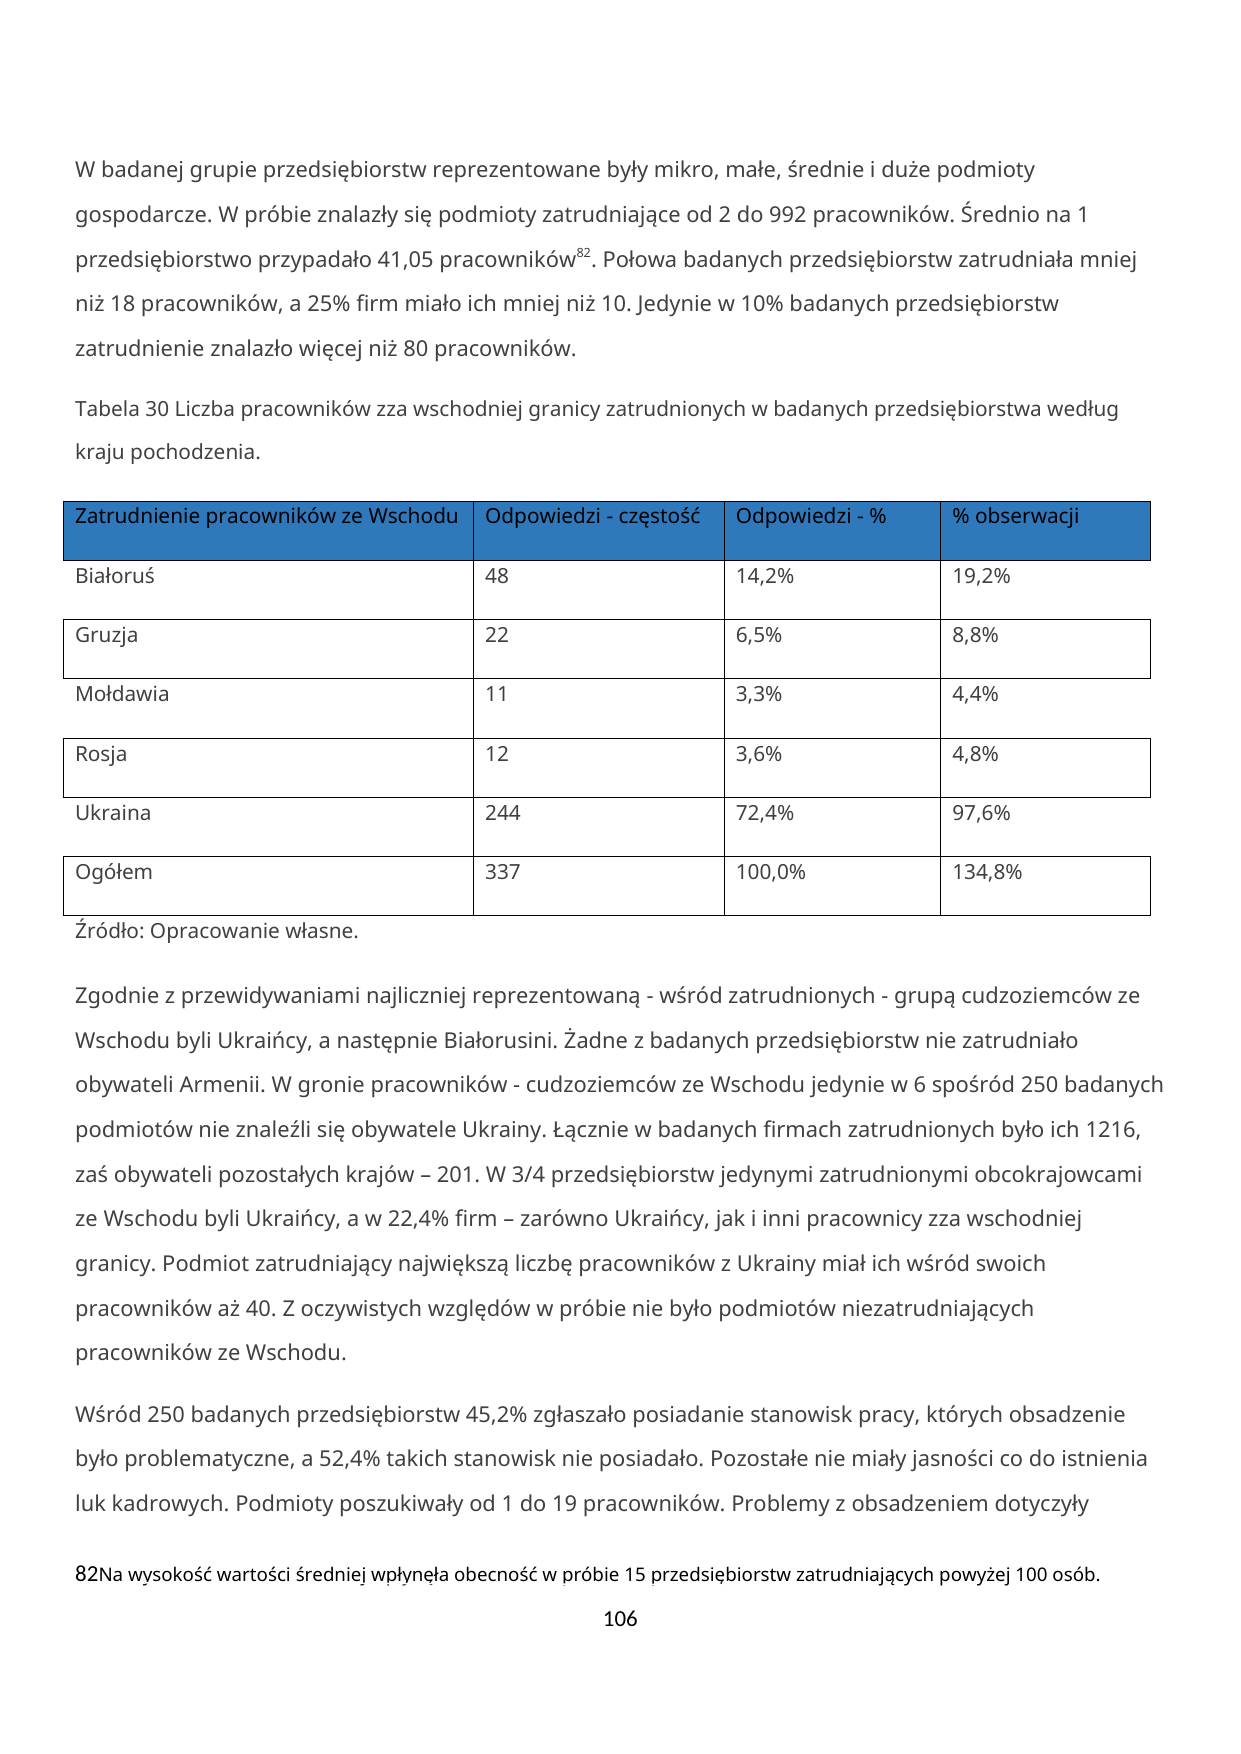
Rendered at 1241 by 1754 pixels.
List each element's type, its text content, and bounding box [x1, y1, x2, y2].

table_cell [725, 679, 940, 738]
text Źródło: Opracowanie własne. [75, 916, 1165, 945]
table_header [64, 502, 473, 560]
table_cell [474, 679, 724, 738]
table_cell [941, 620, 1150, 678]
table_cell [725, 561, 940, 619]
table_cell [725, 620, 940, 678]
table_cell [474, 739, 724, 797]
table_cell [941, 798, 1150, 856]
text Zgodnie z przewidywaniami najliczniej reprezentowaną - wśród zatrudnionych - grupą cudzoziemców ze Wschodu byli Ukraińcy, a następnie Białorusini. Żadne z badanych przedsiębiorstw nie zatrudniało obywateli Armenii. W gronie pracowników - cudzoziemców ze Wschodu jedynie w 6 spośród 250 badanych podmiotów nie znaleźli się obywatele Ukrainy. Łącznie w badanych firmach zatrudnionych było ich 1216, zaś obywateli pozostałych krajów – 201. W 3/4 przedsiębiorstw jedynymi zatrudnionymi obcokrajowcami ze Wschodu byli Ukraińcy, a w 22,4% firm – zarówno Ukraińcy, jak i inni pracownicy zza wschodniej granicy. Podmiot zatrudniający największą liczbę pracowników z Ukrainy miał ich wśród swoich pracowników aż 40. Z oczywistych względów w próbie nie było podmiotów niezatrudniających pracowników ze Wschodu. [75, 980, 1165, 1367]
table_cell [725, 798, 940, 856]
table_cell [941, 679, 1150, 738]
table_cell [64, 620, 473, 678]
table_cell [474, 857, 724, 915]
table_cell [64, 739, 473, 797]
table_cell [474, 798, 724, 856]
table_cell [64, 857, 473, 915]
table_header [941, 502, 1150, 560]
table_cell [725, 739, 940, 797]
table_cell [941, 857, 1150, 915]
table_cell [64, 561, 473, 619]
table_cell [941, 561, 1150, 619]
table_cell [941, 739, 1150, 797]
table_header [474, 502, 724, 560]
text Tabela 30 Liczba pracowników zza wschodniej granicy zatrudnionych w badanych przedsiębiorstwa według kraju pochodzenia. [75, 394, 1165, 466]
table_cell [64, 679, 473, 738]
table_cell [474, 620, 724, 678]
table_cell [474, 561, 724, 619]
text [75, 1399, 1165, 1518]
text W badanej grupie przedsiębiorstw reprezentowane były mikro, małe, średnie i duże podmioty gospodarcze. W próbie znalazły się podmioty zatrudniające od 2 do 992 pracowników. Średnio na 1 przedsiębiorstwo przypadało 41,05 pracowników. Połowa badanych przedsiębiorstw zatrudniała mniej niż 18 pracowników, a 25% firm miało ich mniej niż 10. Jedynie w 10% badanych przedsiębiorstw zatrudnienie znalazło więcej niż 80 pracowników. [75, 154, 1165, 363]
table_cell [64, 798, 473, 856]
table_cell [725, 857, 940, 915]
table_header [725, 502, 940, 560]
